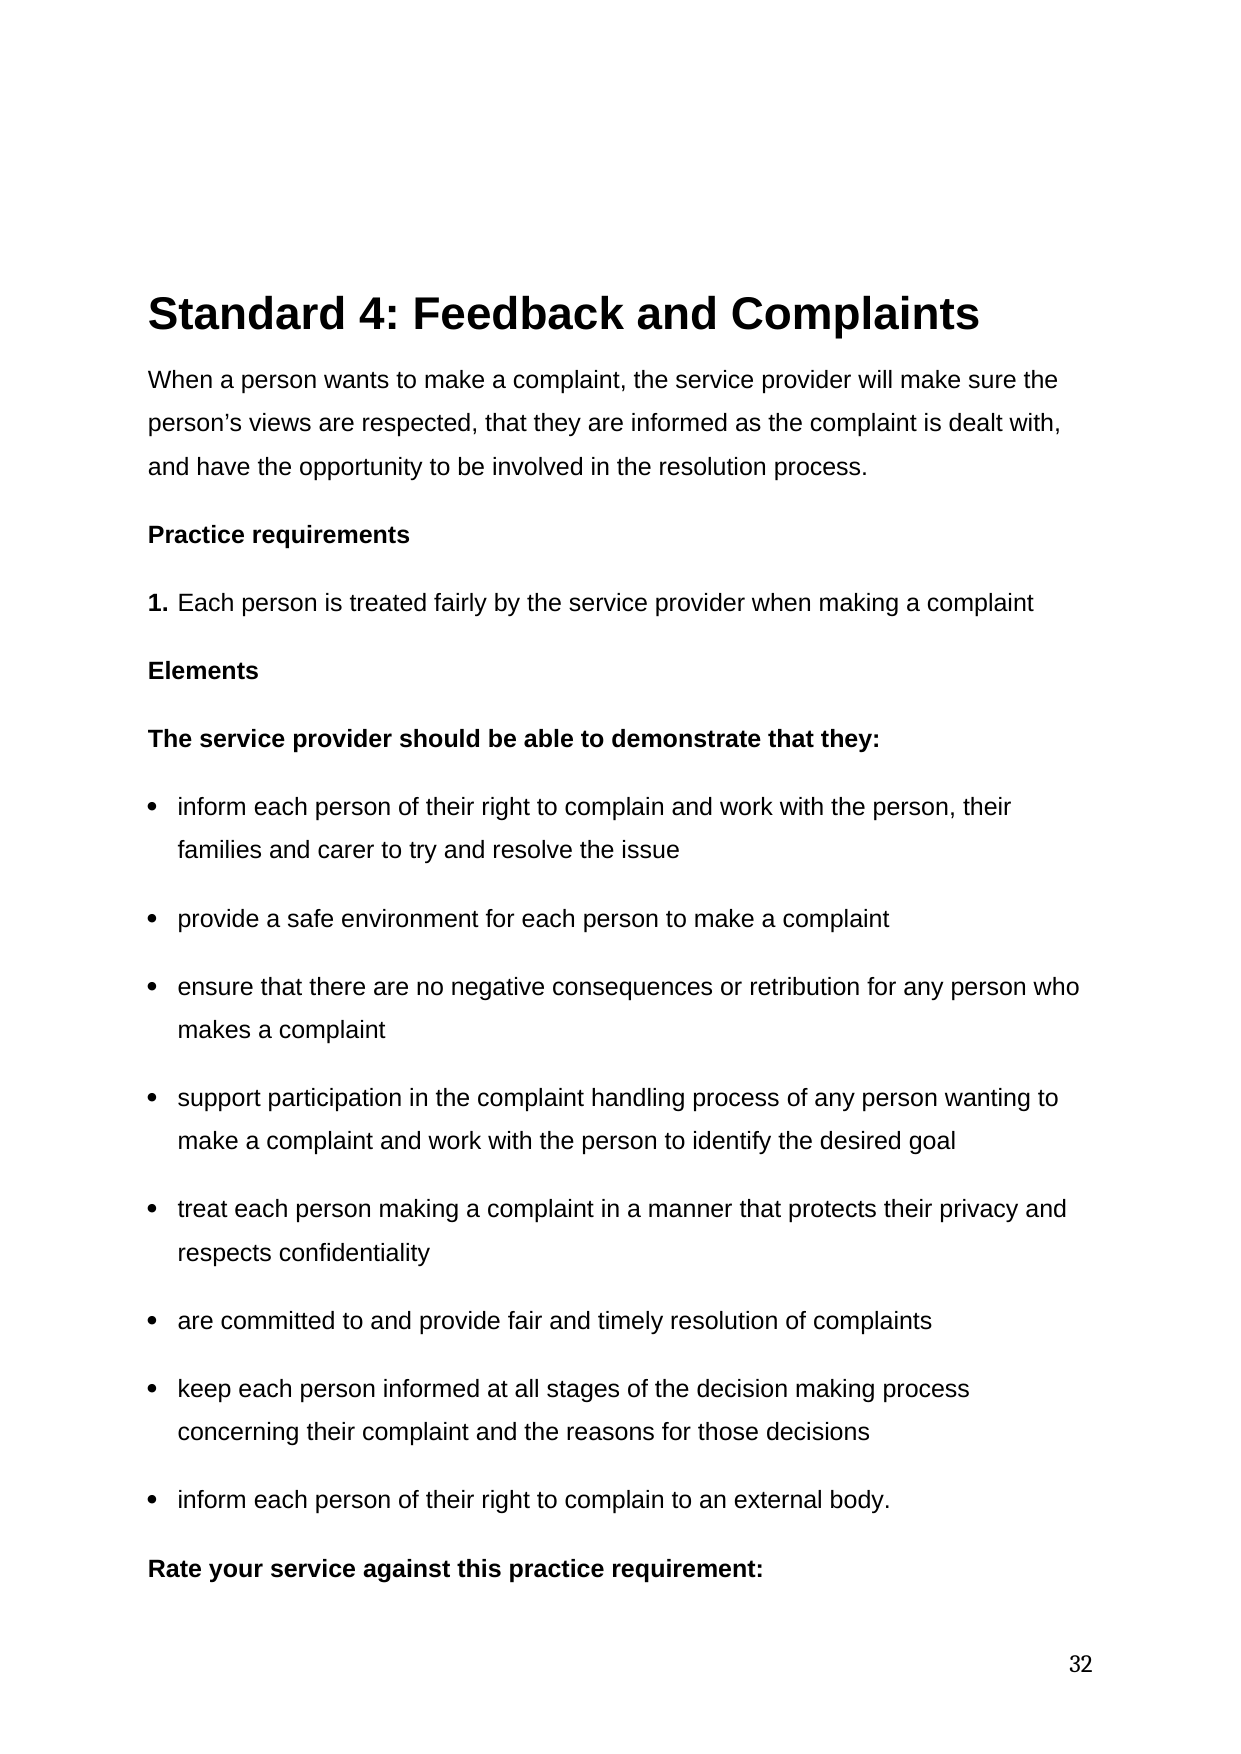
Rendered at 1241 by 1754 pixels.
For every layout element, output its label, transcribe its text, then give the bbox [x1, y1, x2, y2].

subtitle are committed to and provide fair and timely resolution of complaints [148, 1306, 1092, 1335]
subtitle treat each person making a complaint in a manner that protects their privacy and respects confidentiality [148, 1194, 1092, 1266]
subtitle inform each person of their right to complain to an external body. [148, 1485, 1092, 1514]
subtitle Elements [148, 656, 1092, 685]
subtitle Rate your service against this practice requirement: [148, 1554, 1092, 1582]
subtitle keep each person informed at all stages of the decision making process concerning their complaint and the reasons for those decisions [148, 1374, 1092, 1446]
subtitle When a person wants to make a complaint, the service provider will make sure the person’s views are respected, that they are informed as the complaint is dealt with, and have the opportunity to be involved in the resolution process. [148, 365, 1092, 480]
subtitle provide a safe environment for each person to make a complaint [148, 903, 1092, 932]
subtitle inform each person of their right to complain and work with the person, their families and carer to try and resolve the issue [148, 792, 1092, 864]
subtitle Standard 4: Feedback and Complaints [148, 286, 1092, 339]
subtitle ensure that there are no negative consequences or retribution for any person who makes a complaint [148, 972, 1092, 1044]
subtitle The service provider should be able to demonstrate that they: [148, 724, 1092, 753]
subtitle Practice requirements [148, 520, 1092, 548]
subtitle Each person is treated fairly by the service provider when making a complaint [148, 588, 1092, 617]
subtitle support participation in the complaint handling process of any person wanting to make a complaint and work with the person to identify the desired goal [148, 1083, 1092, 1155]
